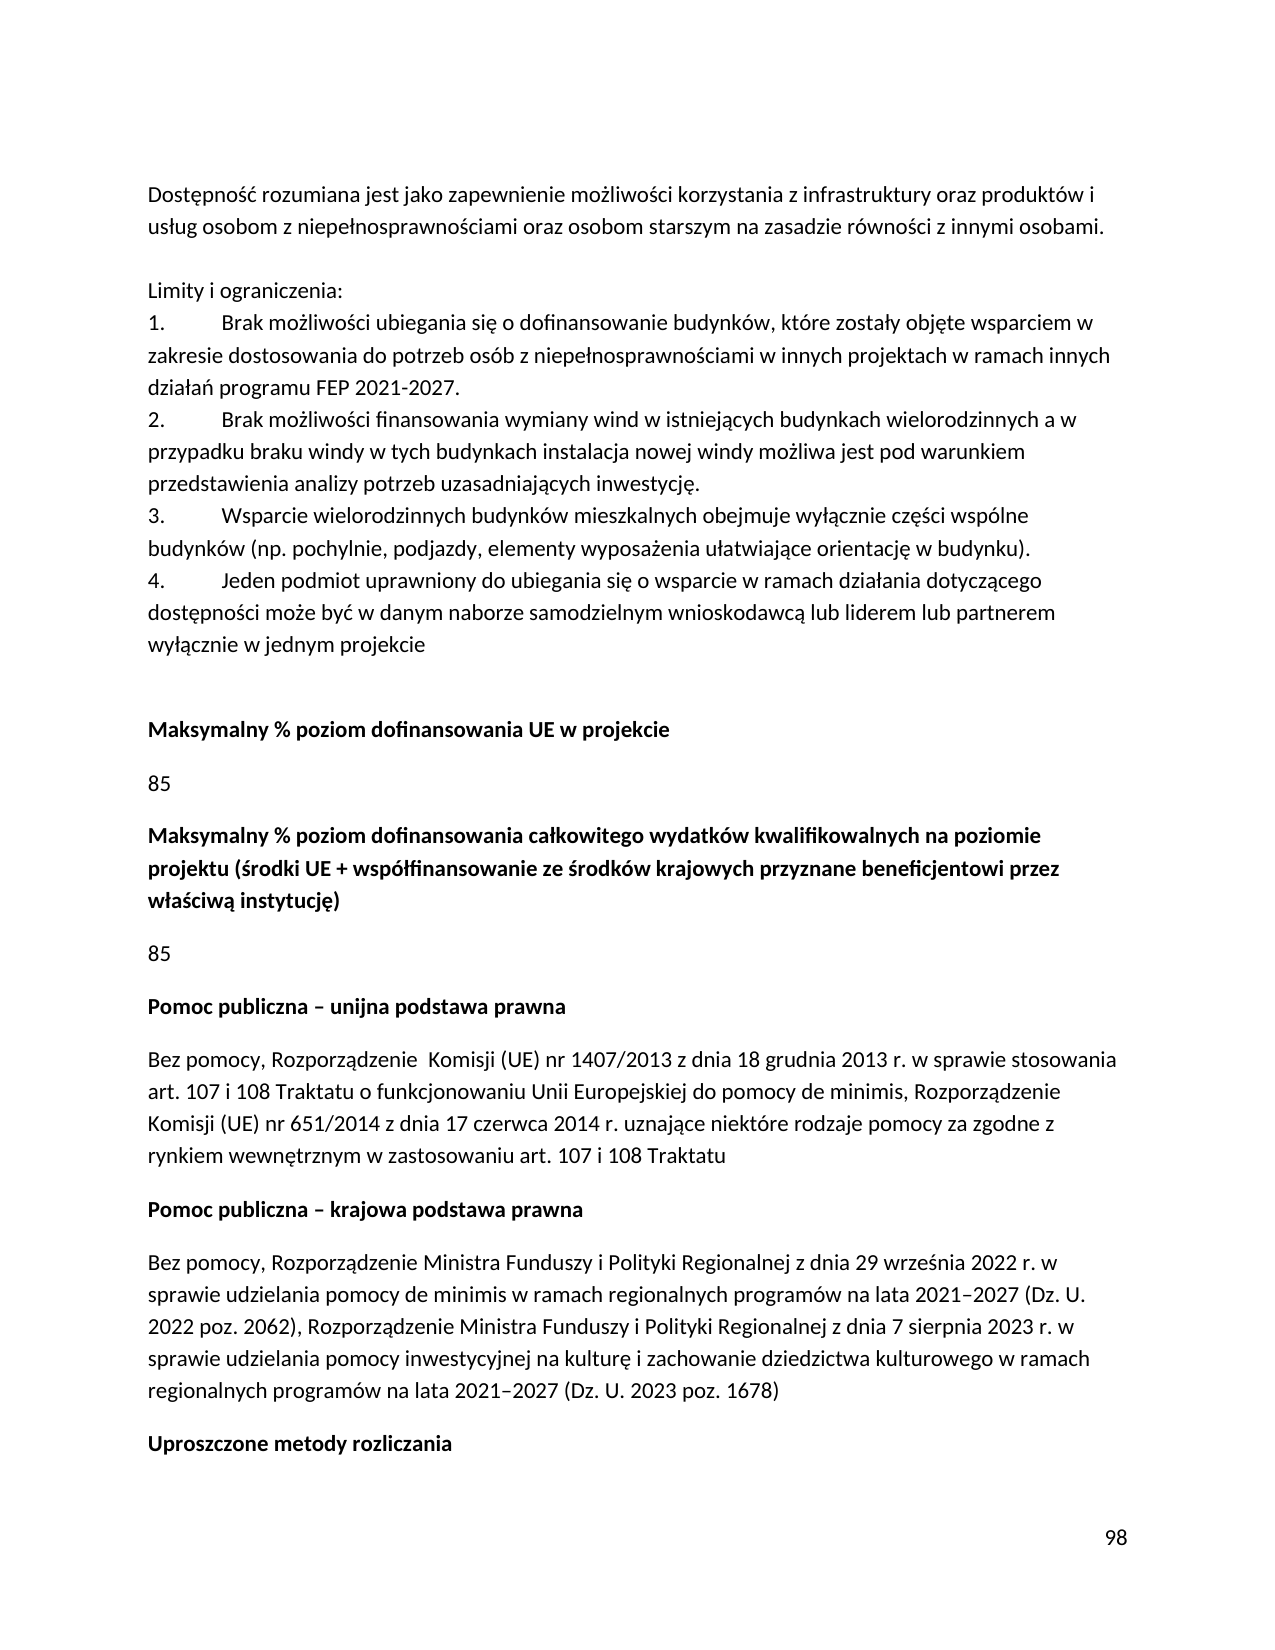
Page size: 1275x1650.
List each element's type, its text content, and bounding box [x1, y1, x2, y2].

text 85 [148, 769, 1127, 797]
text 85 [148, 939, 1127, 967]
text Maksymalny % poziom dofinansowania UE w projekcie [148, 716, 1127, 744]
text Bez pomocy, Rozporządzenie Komisji (UE) nr 1407/2013 z dnia 18 grudnia 2013 r. w sprawie stosowania art. 107 i 108 Traktatu o funkcjonowaniu Unii Europejskiej do pomocy de minimis, Rozporządzenie Komisji (UE) nr 651/2014 z dnia 17 czerwca 2014 r. uznające niektóre rodzaje pomocy za zgodne z rynkiem wewnętrznym w zastosowaniu art. 107 i 108 Traktatu [148, 1045, 1127, 1170]
text Pomoc publiczna – krajowa podstawa prawna [148, 1195, 1127, 1223]
text Uproszczone metody rozliczania [148, 1429, 1127, 1457]
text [148, 148, 1127, 691]
text Pomoc publiczna – unijna podstawa prawna [148, 992, 1127, 1020]
text Bez pomocy, Rozporządzenie Ministra Funduszy i Polityki Regionalnej z dnia 29 września 2022 r. w sprawie udzielania pomocy de minimis w ramach regionalnych programów na lata 2021–2027 (Dz. U. 2022 poz. 2062), Rozporządzenie Ministra Funduszy i Polityki Regionalnej z dnia 7 sierpnia 2023 r. w sprawie udzielania pomocy inwestycyjnej na kulturę i zachowanie dziedzictwa kulturowego w ramach regionalnych programów na lata 2021–2027 (Dz. U. 2023 poz. 1678) [148, 1248, 1127, 1404]
text Maksymalny % poziom dofinansowania całkowitego wydatków kwalifikowalnych na poziomie projektu (środki UE + współfinansowanie ze środków krajowych przyznane beneficjentowi przez właściwą instytucję) [148, 822, 1127, 914]
